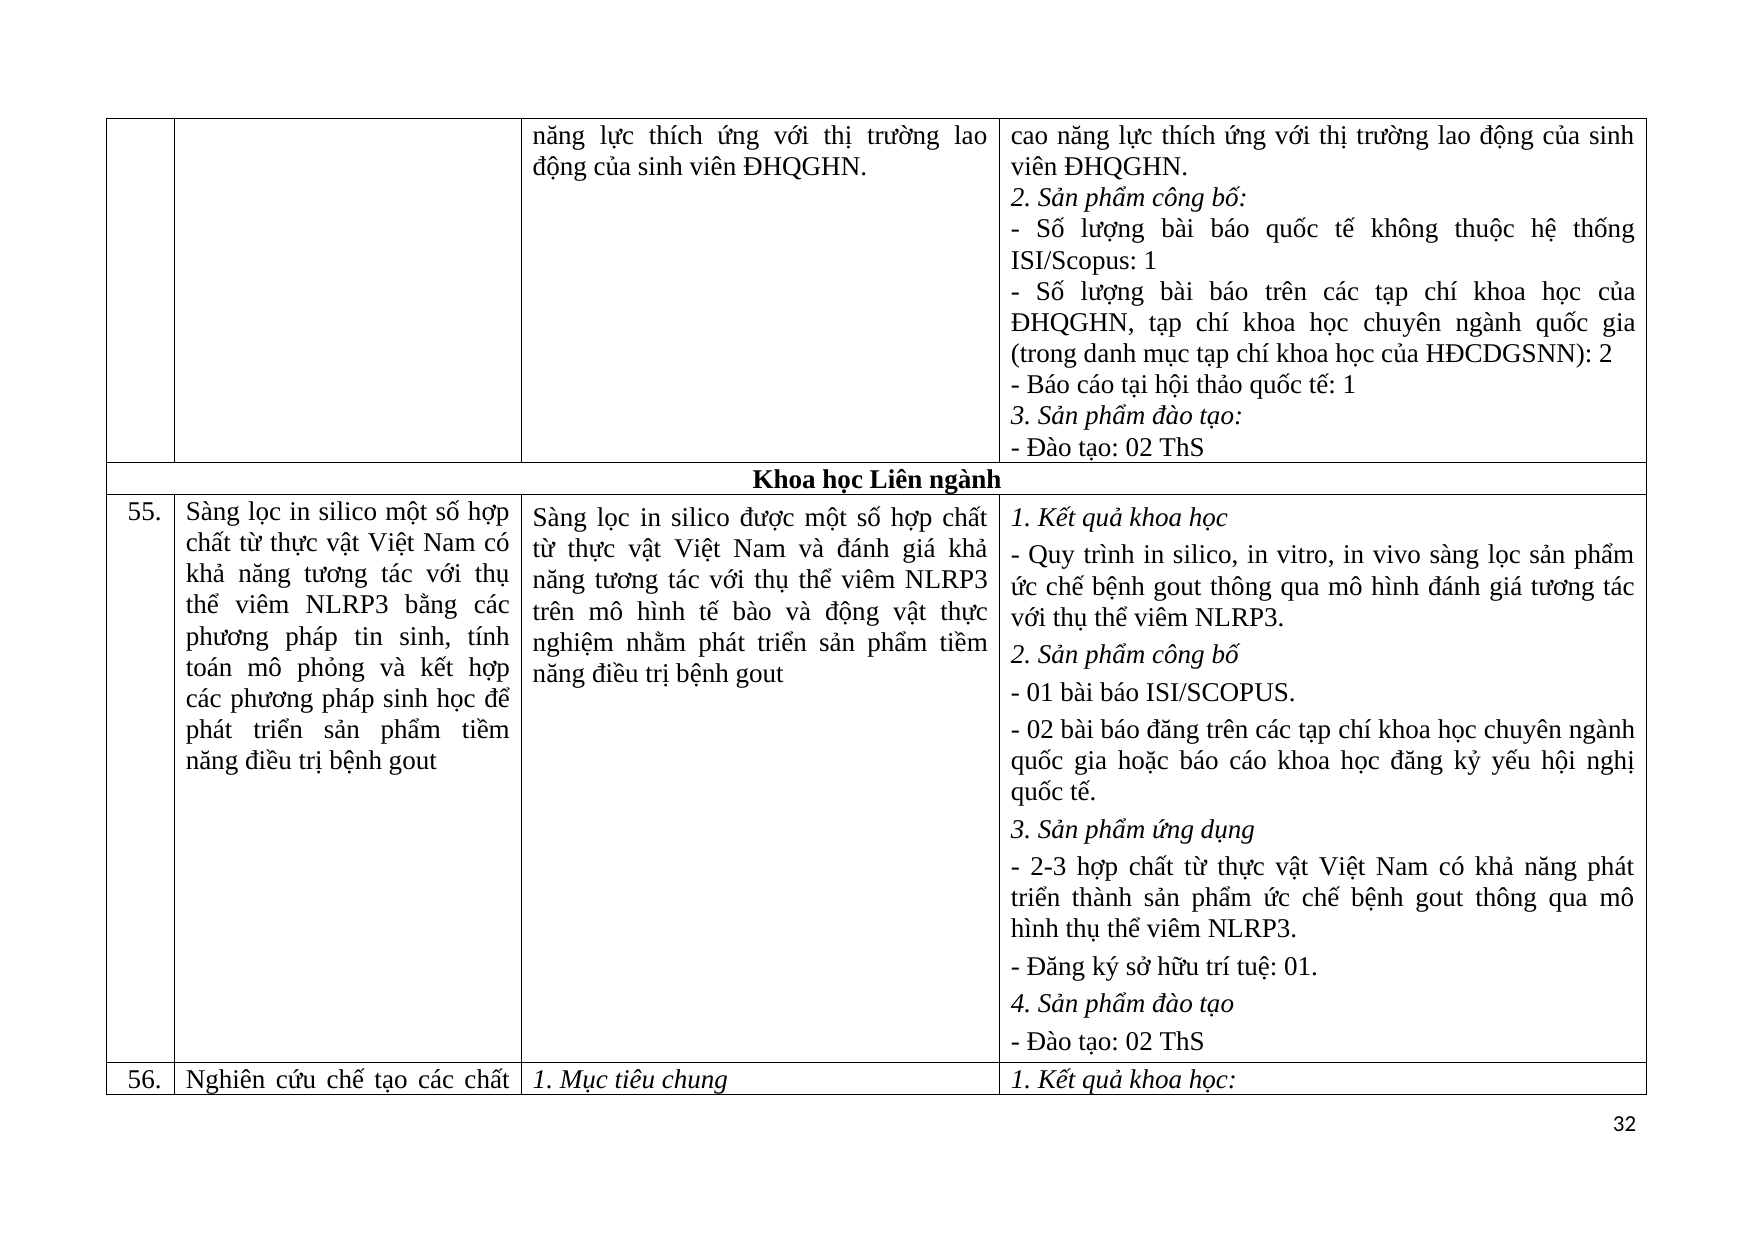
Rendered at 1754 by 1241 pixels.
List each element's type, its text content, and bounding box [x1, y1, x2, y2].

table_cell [1000, 1063, 1646, 1094]
table_cell [107, 1063, 174, 1094]
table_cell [1000, 119, 1646, 462]
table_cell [522, 1063, 999, 1094]
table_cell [522, 119, 999, 462]
table_cell 1. Kết quả khoa học - Quy trình in silico, in vitro, in vivo sàng lọc sản phẩm ức chế bệnh gout thông qua mô hình đánh giá tương tác với thụ thể viêm NLRP3. 2. Sản phẩm công bố - 01 bài báo ISI/SCOPUS. - 02 bài báo đăng trên các tạp chí khoa học chuyên ngành quốc gia hoặc báo cáo khoa học đăng kỷ yếu hội nghị quốc tế. 3. Sản phẩm ứng dụng - 2-3 hợp chất từ thực vật Việt Nam có khả năng phát triển thành sản phẩm ức chế bệnh gout thông qua mô hình thụ thể viêm NLRP3. - Đăng ký sở hữu trí tuệ: 01. 4. Sản phẩm đào tạo - Đào tạo: 02 ThS [1000, 495, 1646, 1062]
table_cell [175, 1063, 521, 1094]
table_cell Sàng lọc in silico một số hợp chất từ thực vật Việt Nam có khả năng tương tác với thụ thể viêm NLRP3 bằng các phương pháp tin sinh, tính toán mô phỏng và kết hợp các phương pháp sinh học để phát triển sản phẩm tiềm năng điều trị bệnh gout [175, 495, 521, 1062]
table_cell [107, 119, 174, 462]
table_cell Khoa học Liên ngành [107, 463, 1646, 494]
table_cell [107, 495, 174, 1062]
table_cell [175, 119, 521, 462]
table_cell Sàng lọc in silico được một số hợp chất từ thực vật Việt Nam và đánh giá khả năng tương tác với thụ thể viêm NLRP3 trên mô hình tế bào và động vật thực nghiệm nhằm phát triển sản phẩm tiềm năng điều trị bệnh gout [522, 495, 999, 1062]
